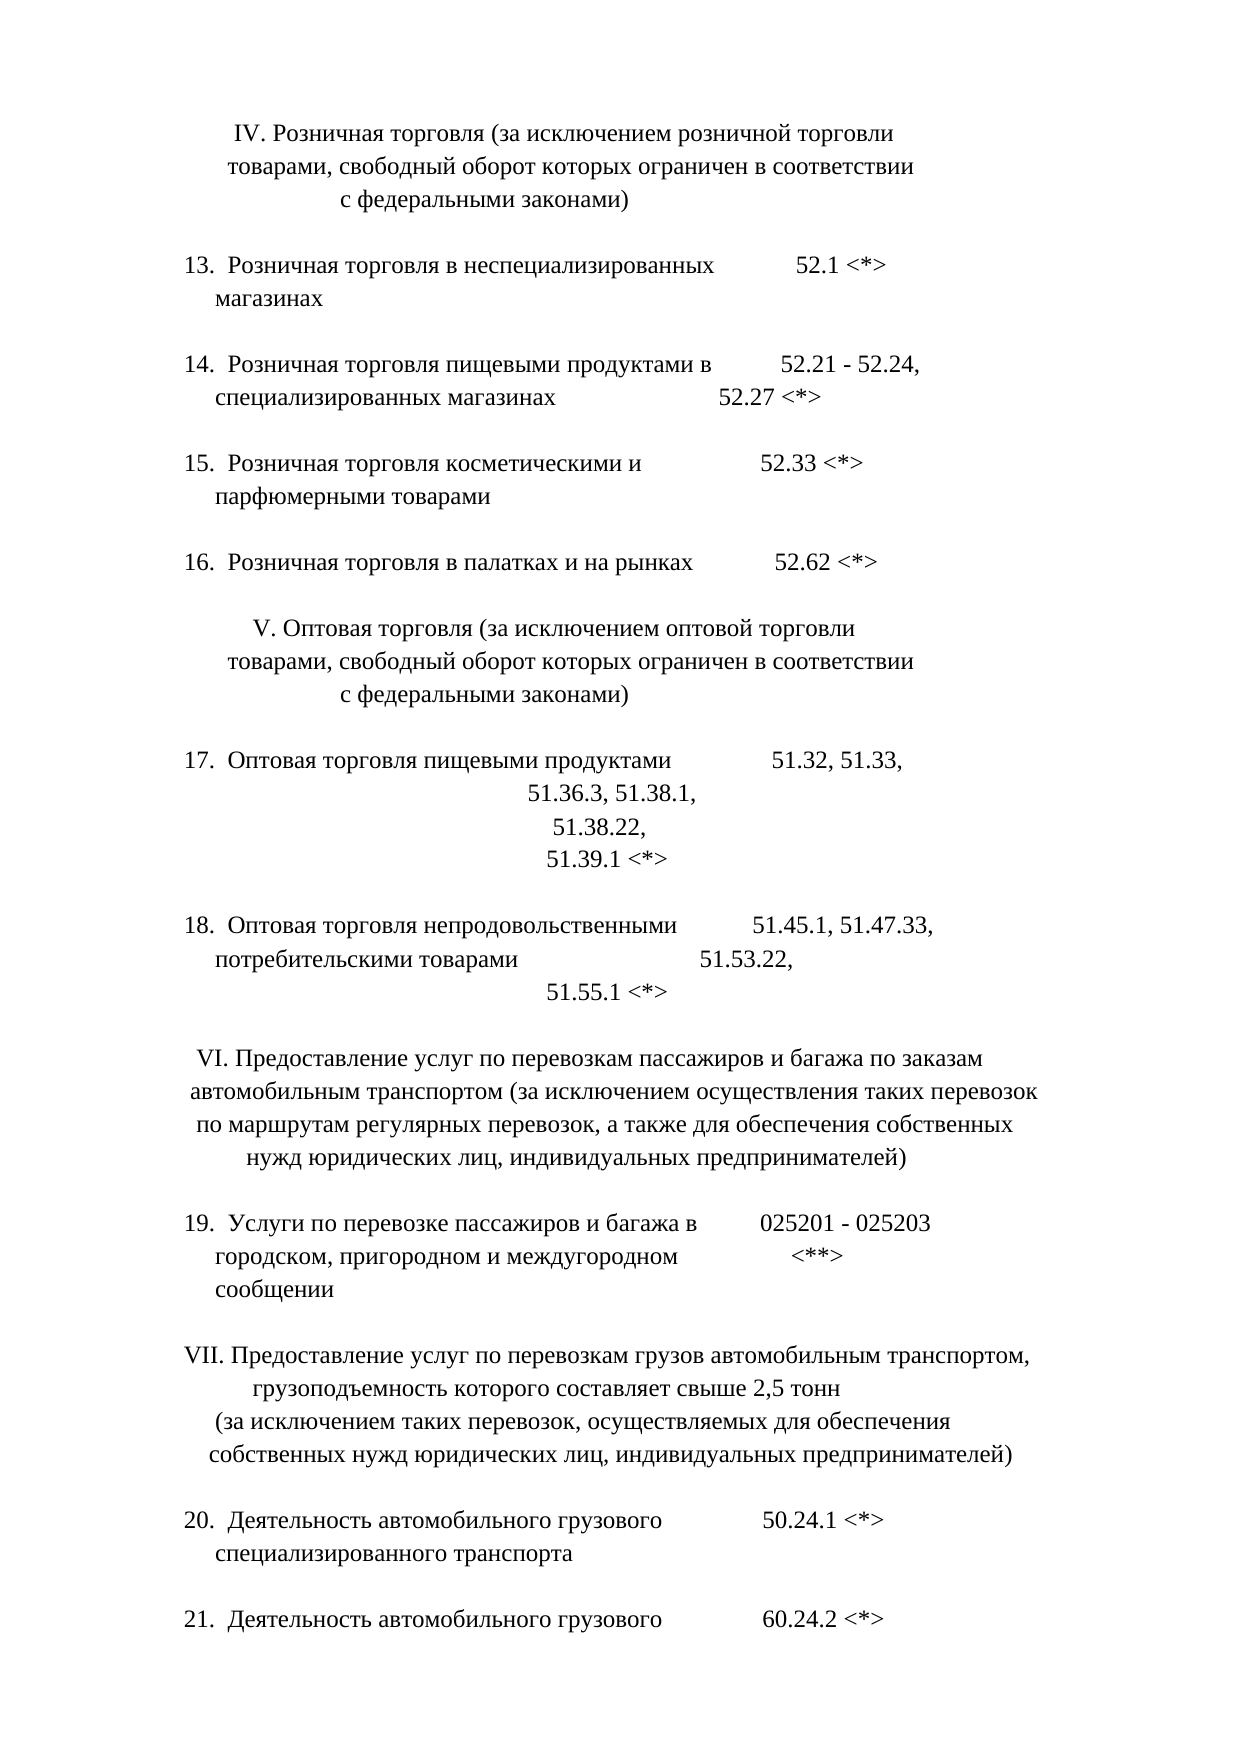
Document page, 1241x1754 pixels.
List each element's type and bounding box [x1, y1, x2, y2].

text [177, 118, 1152, 1633]
